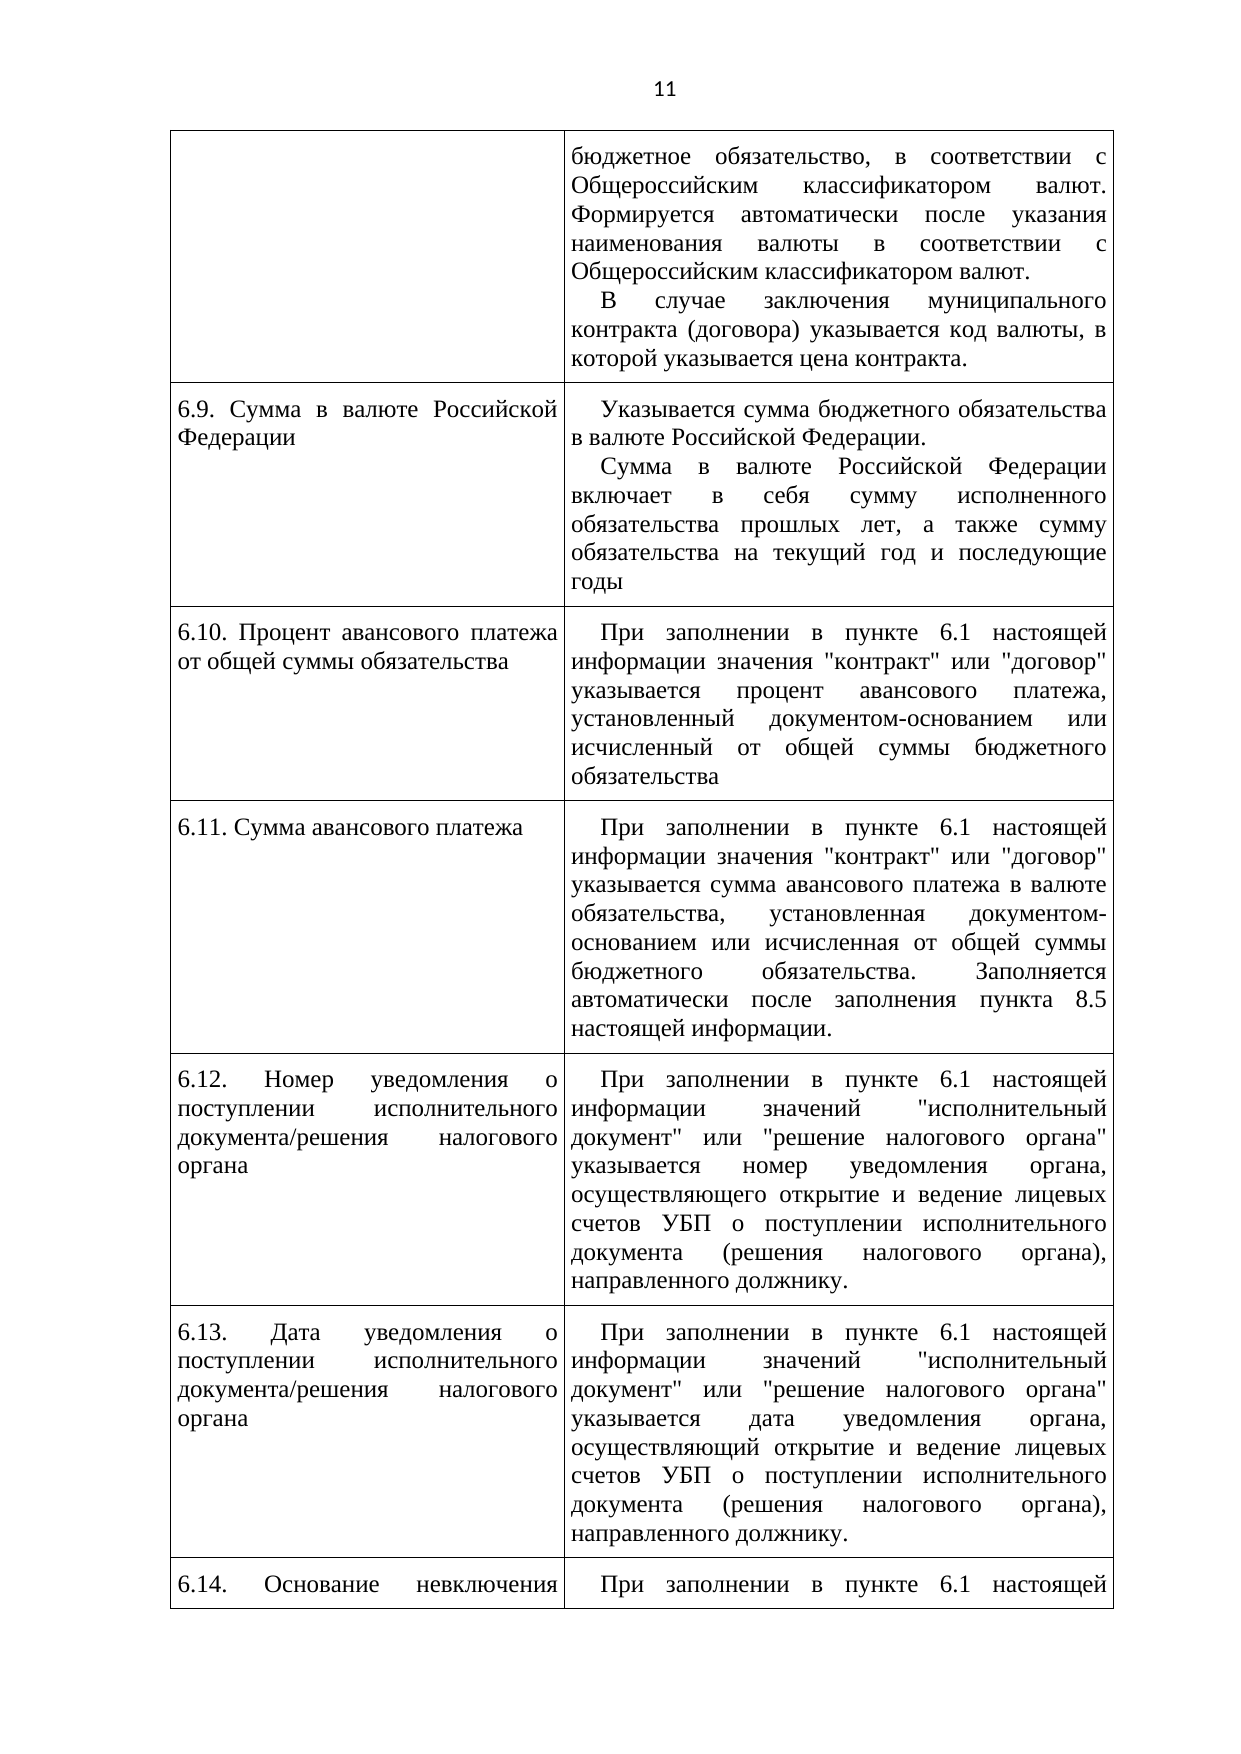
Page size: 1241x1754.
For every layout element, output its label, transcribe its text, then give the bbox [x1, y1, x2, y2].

table_cell При заполнении в пункте 6.1 настоящей информации значений "исполнительный документ" или "решение налогового органа" указывается дата уведомления органа, осуществляющий открытие и ведение лицевых счетов УБП о поступлении исполнительного документа (решения налогового органа), направленного должнику. [565, 1306, 1113, 1557]
table_cell При заполнении в пункте 6.1 настоящей информации значения "контракт" или "договор" указывается процент авансового платежа, установленный документом-основанием или исчисленный от общей суммы бюджетного обязательства [565, 607, 1113, 800]
table_cell При заполнении в пункте 6.1 настоящей информации значений "исполнительный документ" или "решение налогового органа" указывается номер уведомления органа, осуществляющего открытие и ведение лицевых счетов УБП о поступлении исполнительного документа (решения налогового органа), направленного должнику. [565, 1054, 1113, 1305]
table_cell При заполнении в пункте 6.1 настоящей информации значения "контракт" или "договор" указывается сумма авансового платежа в валюте обязательства, установленная документом-основанием или исчисленная от общей суммы бюджетного обязательства. Заполняется автоматически после заполнения пункта 8.5 настоящей информации. [565, 801, 1113, 1053]
table_cell 6.9. Сумма в валюте Российской Федерации [171, 383, 564, 606]
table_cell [171, 1558, 564, 1608]
table_cell Указывается сумма бюджетного обязательства в валюте Российской Федерации. Сумма в валюте Российской Федерации включает в себя сумму исполненного обязательства прошлых лет, а также сумму обязательства на текущий год и последующие годы [565, 383, 1113, 606]
table_cell 6.13. Дата уведомления о поступлении исполнительного документа/решения налогового органа [171, 1306, 564, 1557]
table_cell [565, 1558, 1113, 1608]
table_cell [171, 131, 564, 382]
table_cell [565, 131, 1113, 382]
table_cell 6.10. Процент авансового платежа от общей суммы обязательства [171, 607, 564, 800]
table_cell 6.11. Сумма авансового платежа [171, 801, 564, 1053]
table_cell 6.12. Номер уведомления о поступлении исполнительного документа/решения налогового органа [171, 1054, 564, 1305]
